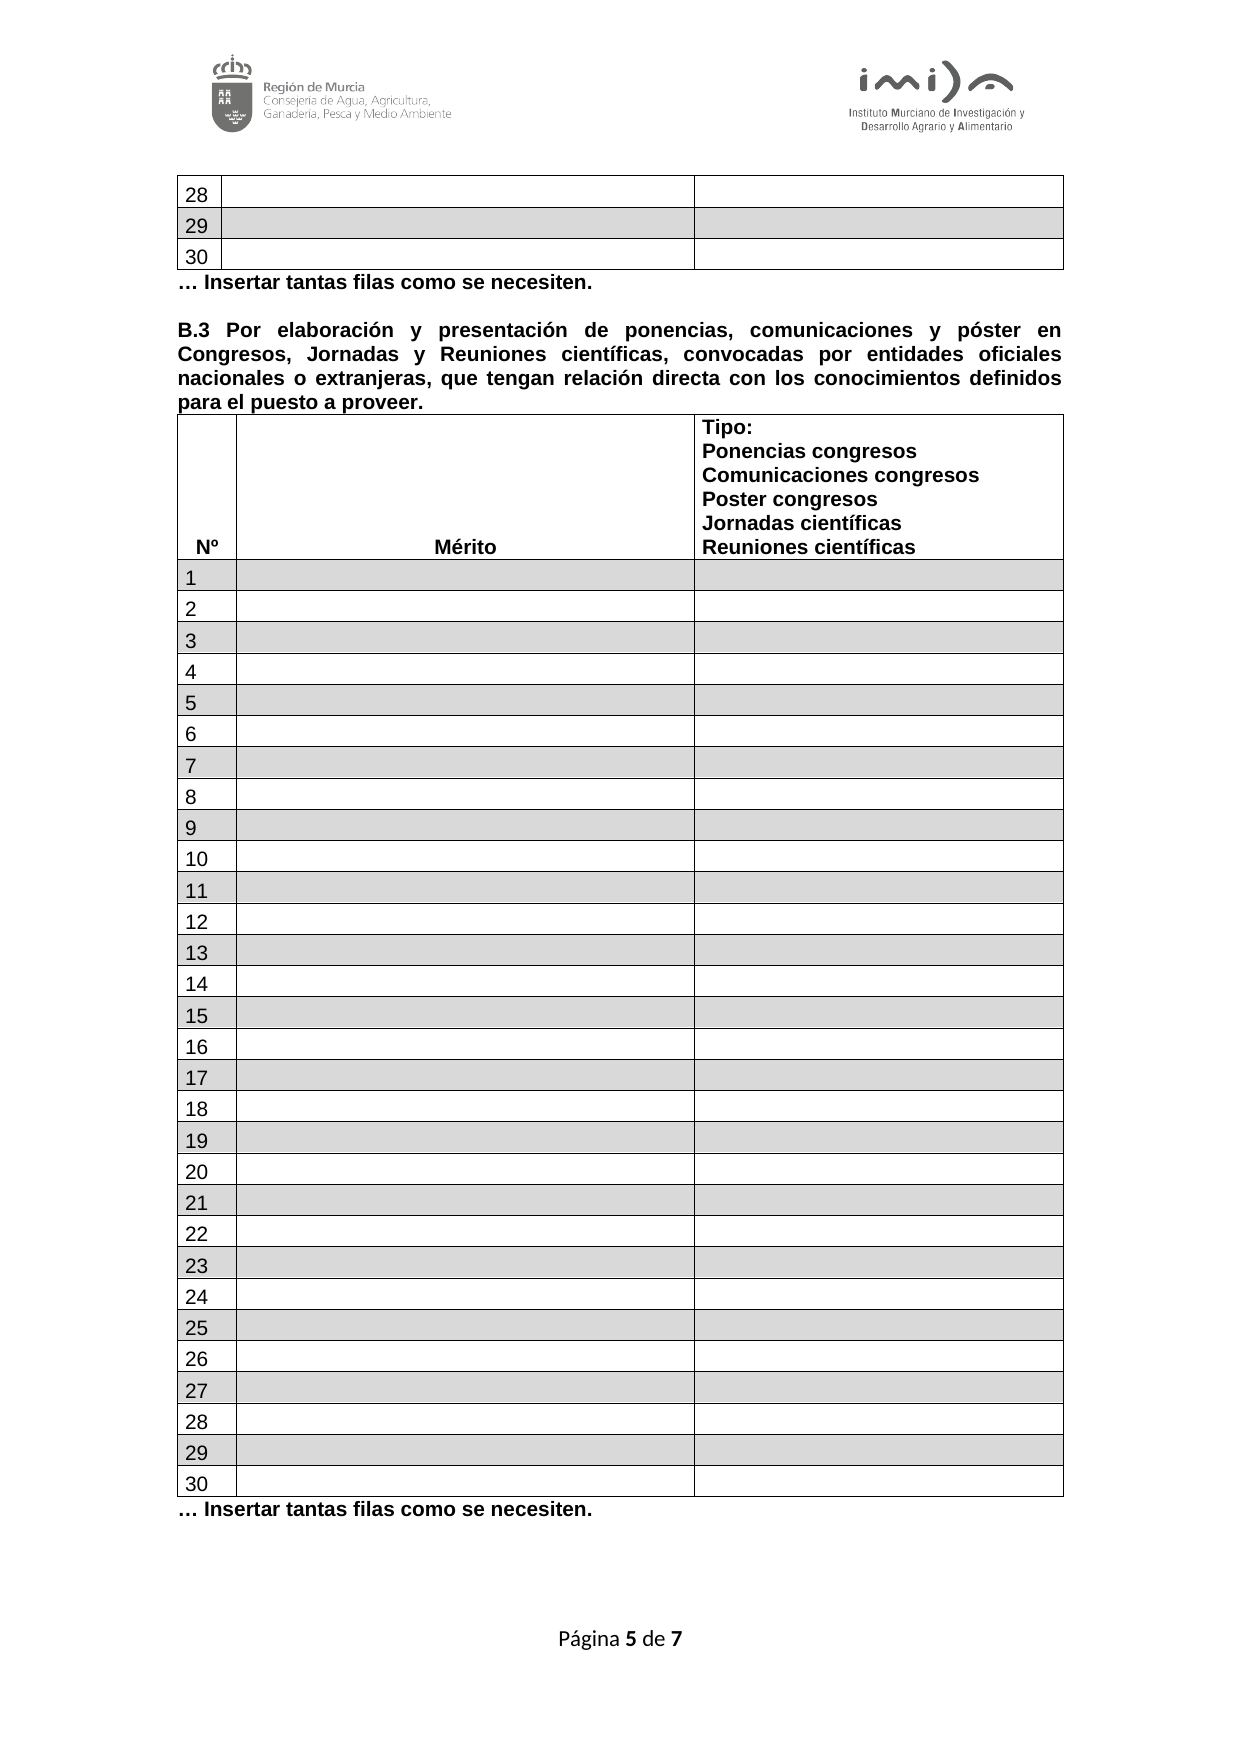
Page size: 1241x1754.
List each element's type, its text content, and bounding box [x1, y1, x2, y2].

table_cell 10 [178, 841, 236, 871]
table_cell 28 [178, 1404, 236, 1434]
table_cell 19 [178, 1122, 236, 1152]
table_header Tipo: Ponencias congresos Comunicaciones congresos Poster congresos Jornadas científicas Reuniones científicas [695, 415, 1063, 559]
table_header Nº [178, 415, 236, 559]
table_header Mérito [237, 415, 694, 559]
table_cell [695, 716, 1063, 746]
table_cell 6 [178, 716, 236, 746]
table_cell [695, 841, 1063, 871]
table_cell [237, 1091, 694, 1121]
table_cell [695, 810, 1063, 840]
table_cell [695, 747, 1063, 777]
table_cell [237, 997, 694, 1027]
table_cell [222, 176, 694, 207]
table_cell [695, 591, 1063, 621]
table_cell 11 [178, 872, 236, 902]
table_cell 18 [178, 1091, 236, 1121]
table_cell 13 [178, 935, 236, 965]
table_cell [695, 1279, 1063, 1309]
table_cell 29 [178, 1435, 236, 1465]
text … Insertar tantas filas como se necesiten. [177, 1497, 1063, 1521]
table_cell [237, 1247, 694, 1277]
table_cell [237, 966, 694, 996]
table_cell [237, 1185, 694, 1215]
table_cell 3 [178, 622, 236, 652]
table_cell [237, 560, 694, 590]
table_cell [237, 1216, 694, 1246]
table_cell [695, 1404, 1063, 1434]
table_cell [237, 810, 694, 840]
table_cell [695, 1060, 1063, 1090]
table_cell [695, 904, 1063, 934]
table_cell 25 [178, 1310, 236, 1340]
table_cell 29 [178, 208, 221, 238]
picture [208, 29, 463, 148]
table_cell [695, 622, 1063, 652]
table_cell [695, 779, 1063, 809]
table_cell 23 [178, 1247, 236, 1277]
table_cell [695, 654, 1063, 684]
table_cell 17 [178, 1060, 236, 1090]
table_cell 2 [178, 591, 236, 621]
table_cell [695, 239, 1063, 269]
table_cell [695, 176, 1063, 207]
table_cell 20 [178, 1154, 236, 1184]
table_cell [695, 560, 1063, 590]
table_cell [237, 591, 694, 621]
table_cell 14 [178, 966, 236, 996]
table_cell [695, 935, 1063, 965]
table_cell [237, 1122, 694, 1152]
table_cell [237, 685, 694, 715]
picture [835, 52, 1033, 148]
table_cell [237, 1154, 694, 1184]
table_cell [222, 208, 694, 238]
table_cell 24 [178, 1279, 236, 1309]
table_cell [237, 1029, 694, 1059]
table_cell 22 [178, 1216, 236, 1246]
table_cell [695, 997, 1063, 1027]
table_cell [237, 1404, 694, 1434]
table_cell 21 [178, 1185, 236, 1215]
table_cell 7 [178, 747, 236, 777]
table_cell [695, 1310, 1063, 1340]
table_cell [695, 1154, 1063, 1184]
table_cell [237, 872, 694, 902]
table_cell [237, 716, 694, 746]
table_cell [237, 841, 694, 871]
table_cell [237, 904, 694, 934]
table_cell [237, 1279, 694, 1309]
table_cell [237, 1466, 694, 1496]
table_cell [237, 1372, 694, 1402]
table_cell [695, 966, 1063, 996]
table_cell [237, 654, 694, 684]
table_cell [237, 622, 694, 652]
table_cell [237, 1435, 694, 1465]
table_cell [237, 935, 694, 965]
table_cell 1 [178, 560, 236, 590]
table_cell [695, 208, 1063, 238]
table_cell [237, 1310, 694, 1340]
table_cell 30 [178, 239, 221, 269]
table_cell [695, 1122, 1063, 1152]
table_cell [695, 1247, 1063, 1277]
table_cell [222, 239, 694, 269]
table_cell 9 [178, 810, 236, 840]
table_cell 28 [178, 176, 221, 207]
table_cell [695, 1029, 1063, 1059]
table_cell [695, 1216, 1063, 1246]
text B.3 Por elaboración y presentación de ponencias, comunicaciones y póster en Congresos, Jornadas y Reuniones científicas, convocadas por entidades oficiales nacionales o extranjeras, que tengan relación directa con los conocimientos definidos para el puesto a proveer. [177, 318, 1063, 414]
table_cell [237, 779, 694, 809]
table_cell 8 [178, 779, 236, 809]
table_cell [695, 1341, 1063, 1371]
table_cell 12 [178, 904, 236, 934]
table_cell [695, 685, 1063, 715]
table_cell [695, 1435, 1063, 1465]
table_cell 27 [178, 1372, 236, 1402]
table_cell 4 [178, 654, 236, 684]
table_cell 15 [178, 997, 236, 1027]
table_cell 26 [178, 1341, 236, 1371]
table_cell [237, 1341, 694, 1371]
table_cell 5 [178, 685, 236, 715]
table_cell [695, 1372, 1063, 1402]
table_cell 16 [178, 1029, 236, 1059]
table_cell [695, 1466, 1063, 1496]
table_cell [237, 1060, 694, 1090]
table_cell [695, 1091, 1063, 1121]
table_cell [695, 1185, 1063, 1215]
table_cell 30 [178, 1466, 236, 1496]
table_cell [237, 747, 694, 777]
table_cell [695, 872, 1063, 902]
text … Insertar tantas filas como se necesiten. [177, 270, 1063, 294]
